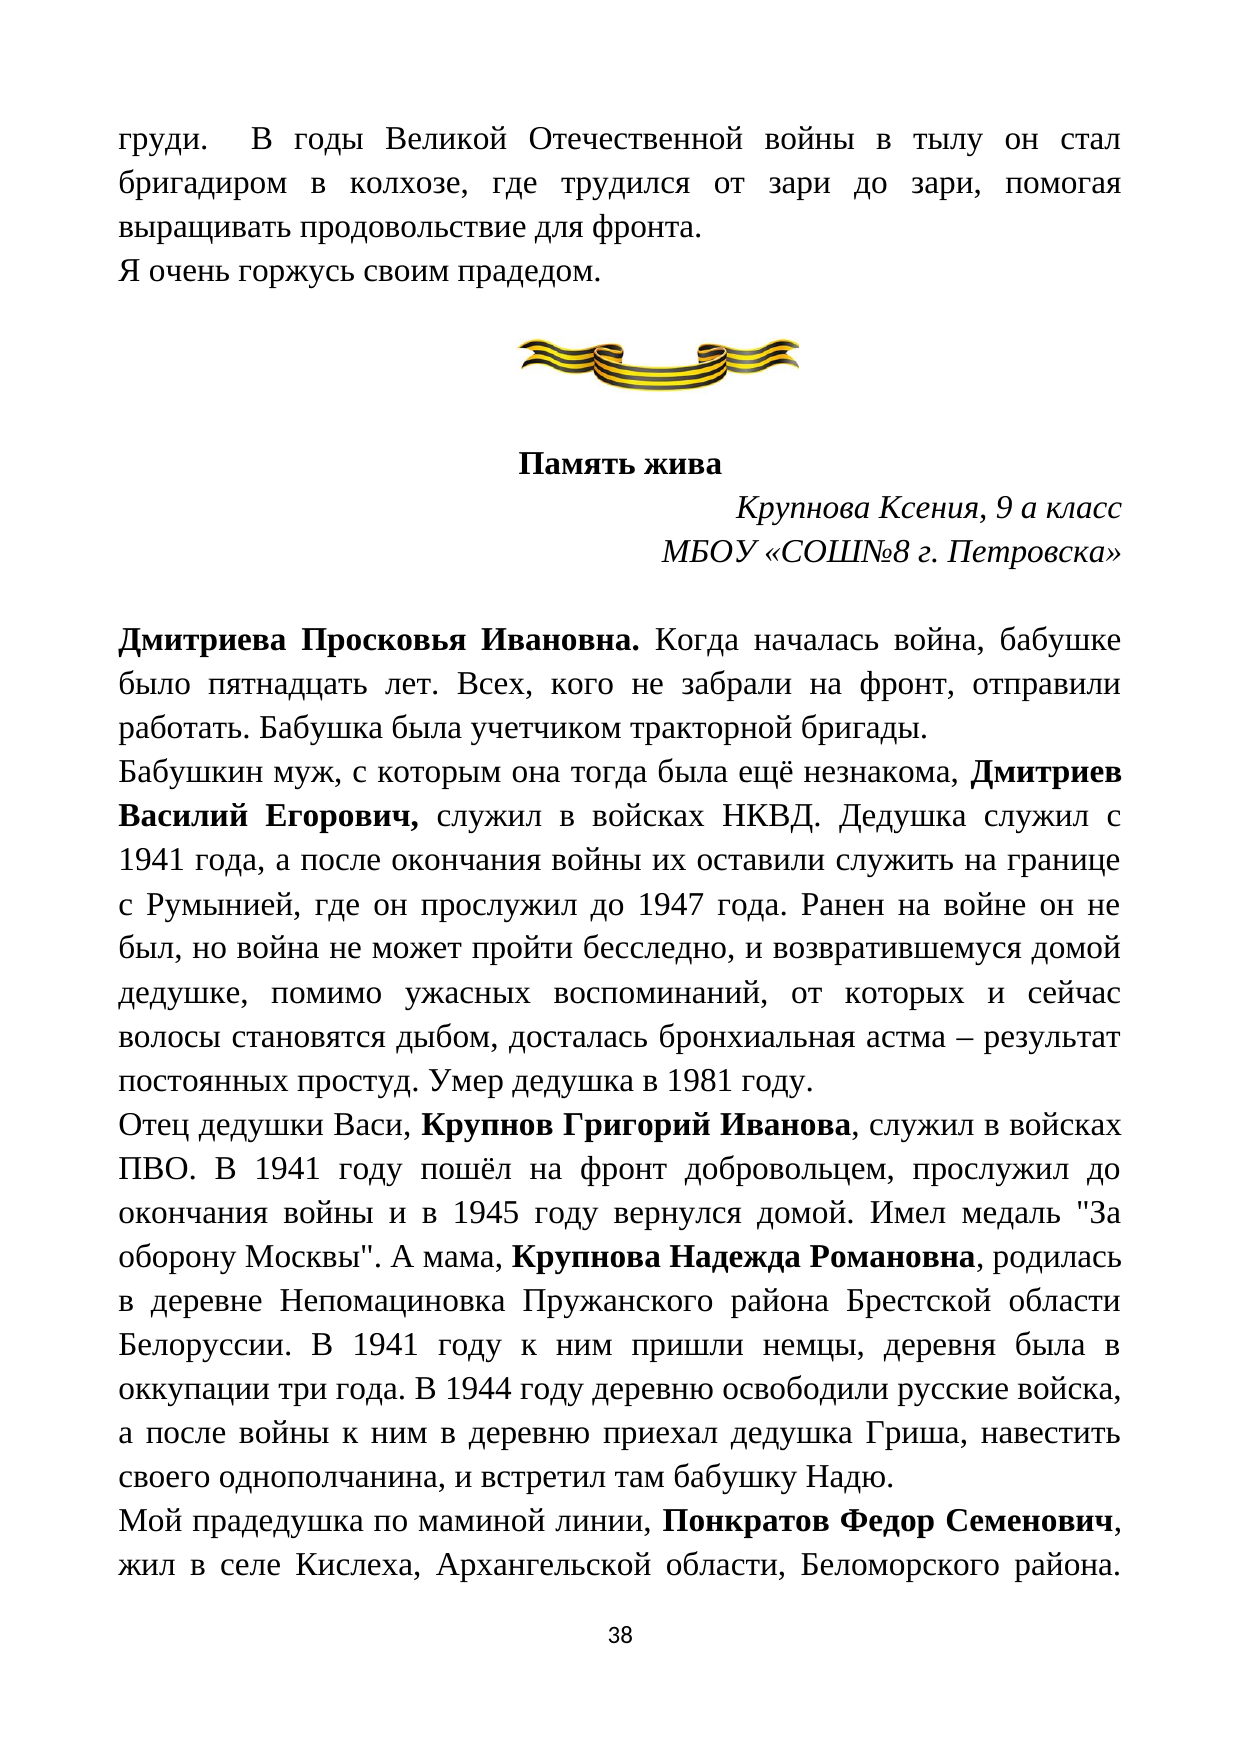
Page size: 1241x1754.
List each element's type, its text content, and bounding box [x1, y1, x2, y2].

text Отец дедушки Васи, Крупнов Григорий Иванова, служил в войсках ПВО. В 1941 году пошёл на фронт добровольцем, прослужил до окончания войны и в 1945 году вернулся домой. Имел медаль "За оборону Москвы". А мама, Крупнова Надежда Романовна, родилась в деревне Непомациновка Пружанского района Брестской области Белоруссии. В 1941 году к ним пришли немцы, деревня была в оккупации три года. В 1944 году деревню освободили русские войска, а после войны к ним в деревню приехал дедушка Гриша, навестить своего однополчанина, и встретил там бабушку Надю. [118, 1104, 1122, 1495]
text Крупнова Ксения, 9 а класс [118, 487, 1122, 526]
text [118, 1501, 1122, 1583]
picture [514, 338, 800, 395]
text Память жива [118, 443, 1122, 481]
text Я очень горжусь своим прадедом. [118, 250, 1122, 289]
text Дмитриева Просковья Ивановна. Когда началась война, бабушке было пятнадцать лет. Всех, кого не забрали на фронт, отправили работать. Бабушка была учетчиком тракторной бригады. [118, 619, 1122, 746]
text Бабушкин муж, с которым она тогда была ещё незнакома, Дмитриев Василий Егорович, служил в войсках НКВД. Дедушка служил с 1941 года, а после окончания войны их оставили служить на границе с Румынией, где он прослужил до 1947 года. Ранен на войне он не был, но война не может пройти бесследно, и возвратившемуся домой дедушке, помимо ужасных воспоминаний, от которых и сейчас волосы становятся дыбом, досталась бронхиальная астма – результат постоянных простуд. Умер дедушка в 1981 году. [118, 752, 1122, 1098]
text МБОУ «СОШ№8 г. Петровска» [118, 531, 1122, 569]
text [118, 118, 1122, 244]
